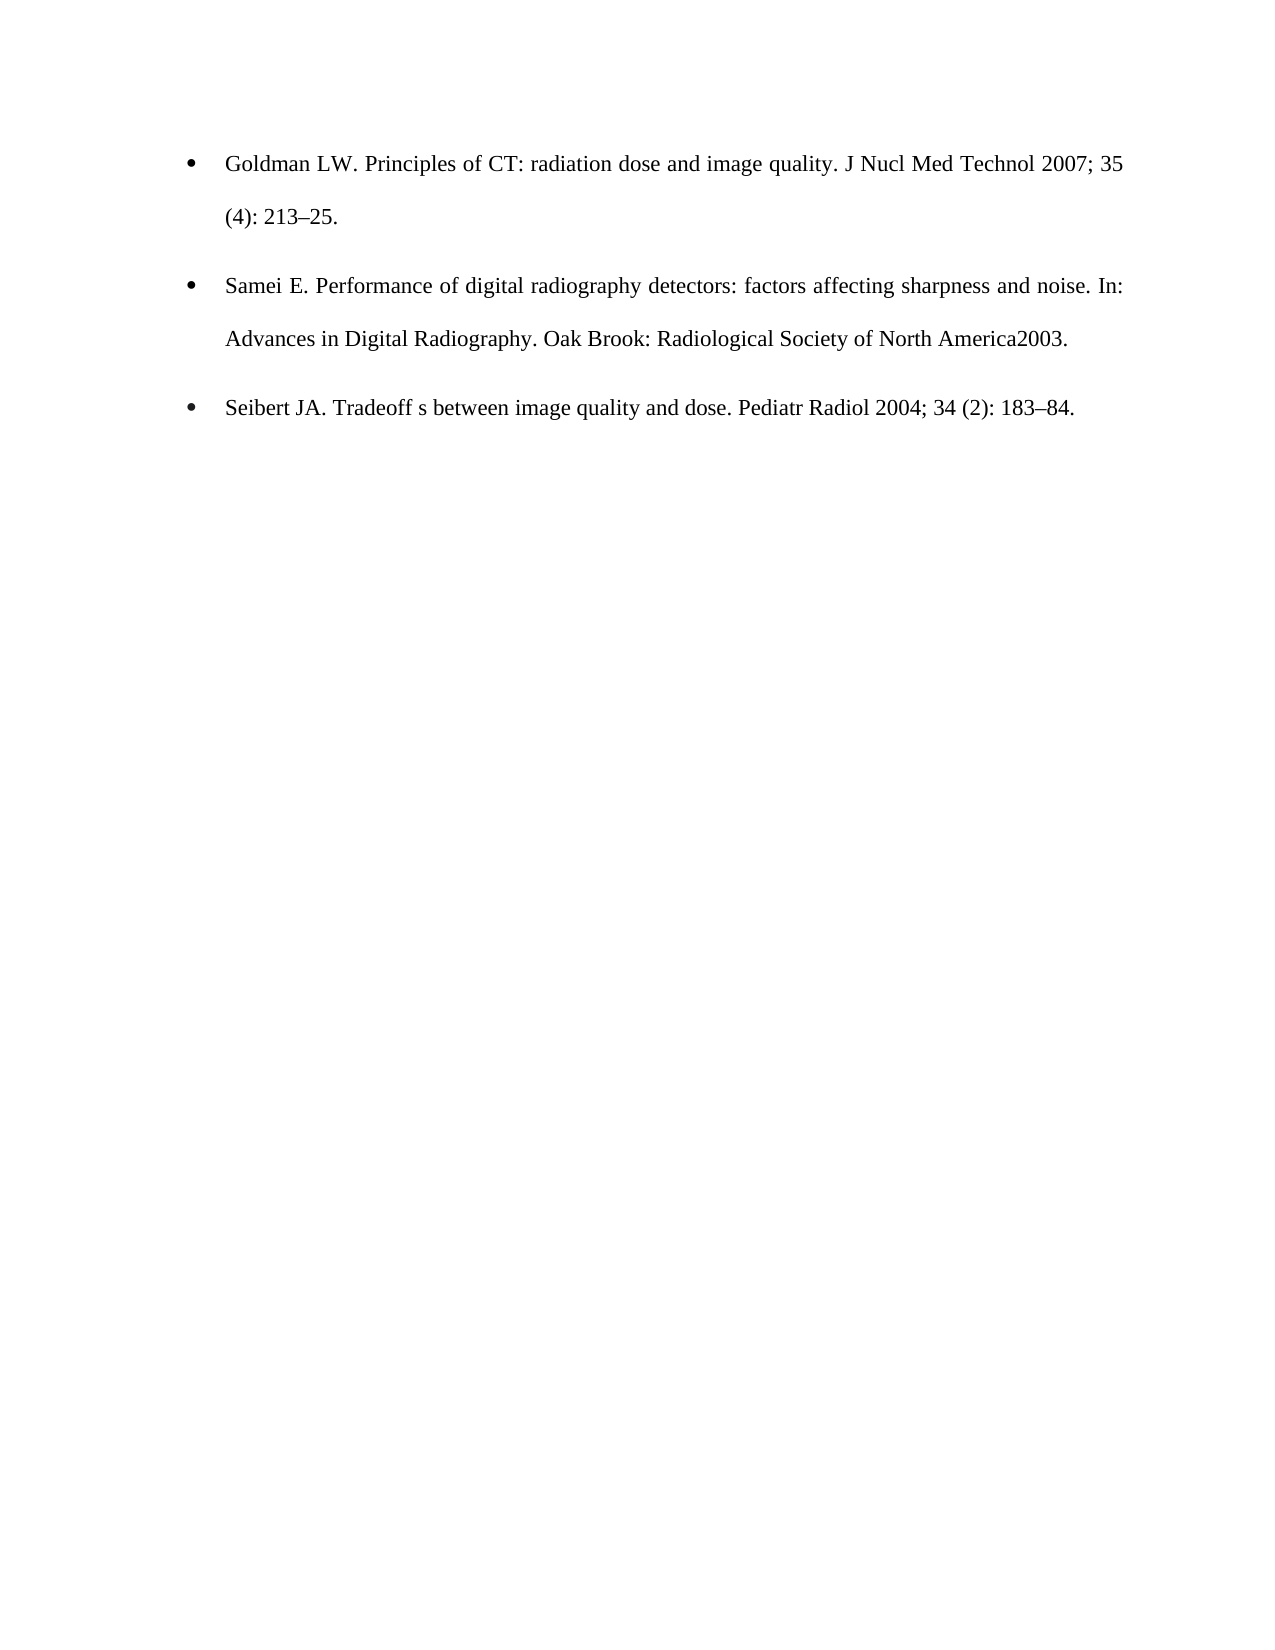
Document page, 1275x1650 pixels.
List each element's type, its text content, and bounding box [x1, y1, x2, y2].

list Goldman LW. Principles of CT: radiation dose and image quality. J Nucl Med Technol 2007; 35 (4): 213–25. [187, 150, 1125, 229]
list Samei E. Performance of digital radiography detectors: factors affecting sharpness and noise. In: Advances in Digital Radiography. Oak Brook: Radiological Society of North America2003. [187, 272, 1125, 351]
list Seibert JA. Tradeoff s between image quality and dose. Pediatr Radiol 2004; 34 (2): 183–84. [187, 394, 1125, 421]
